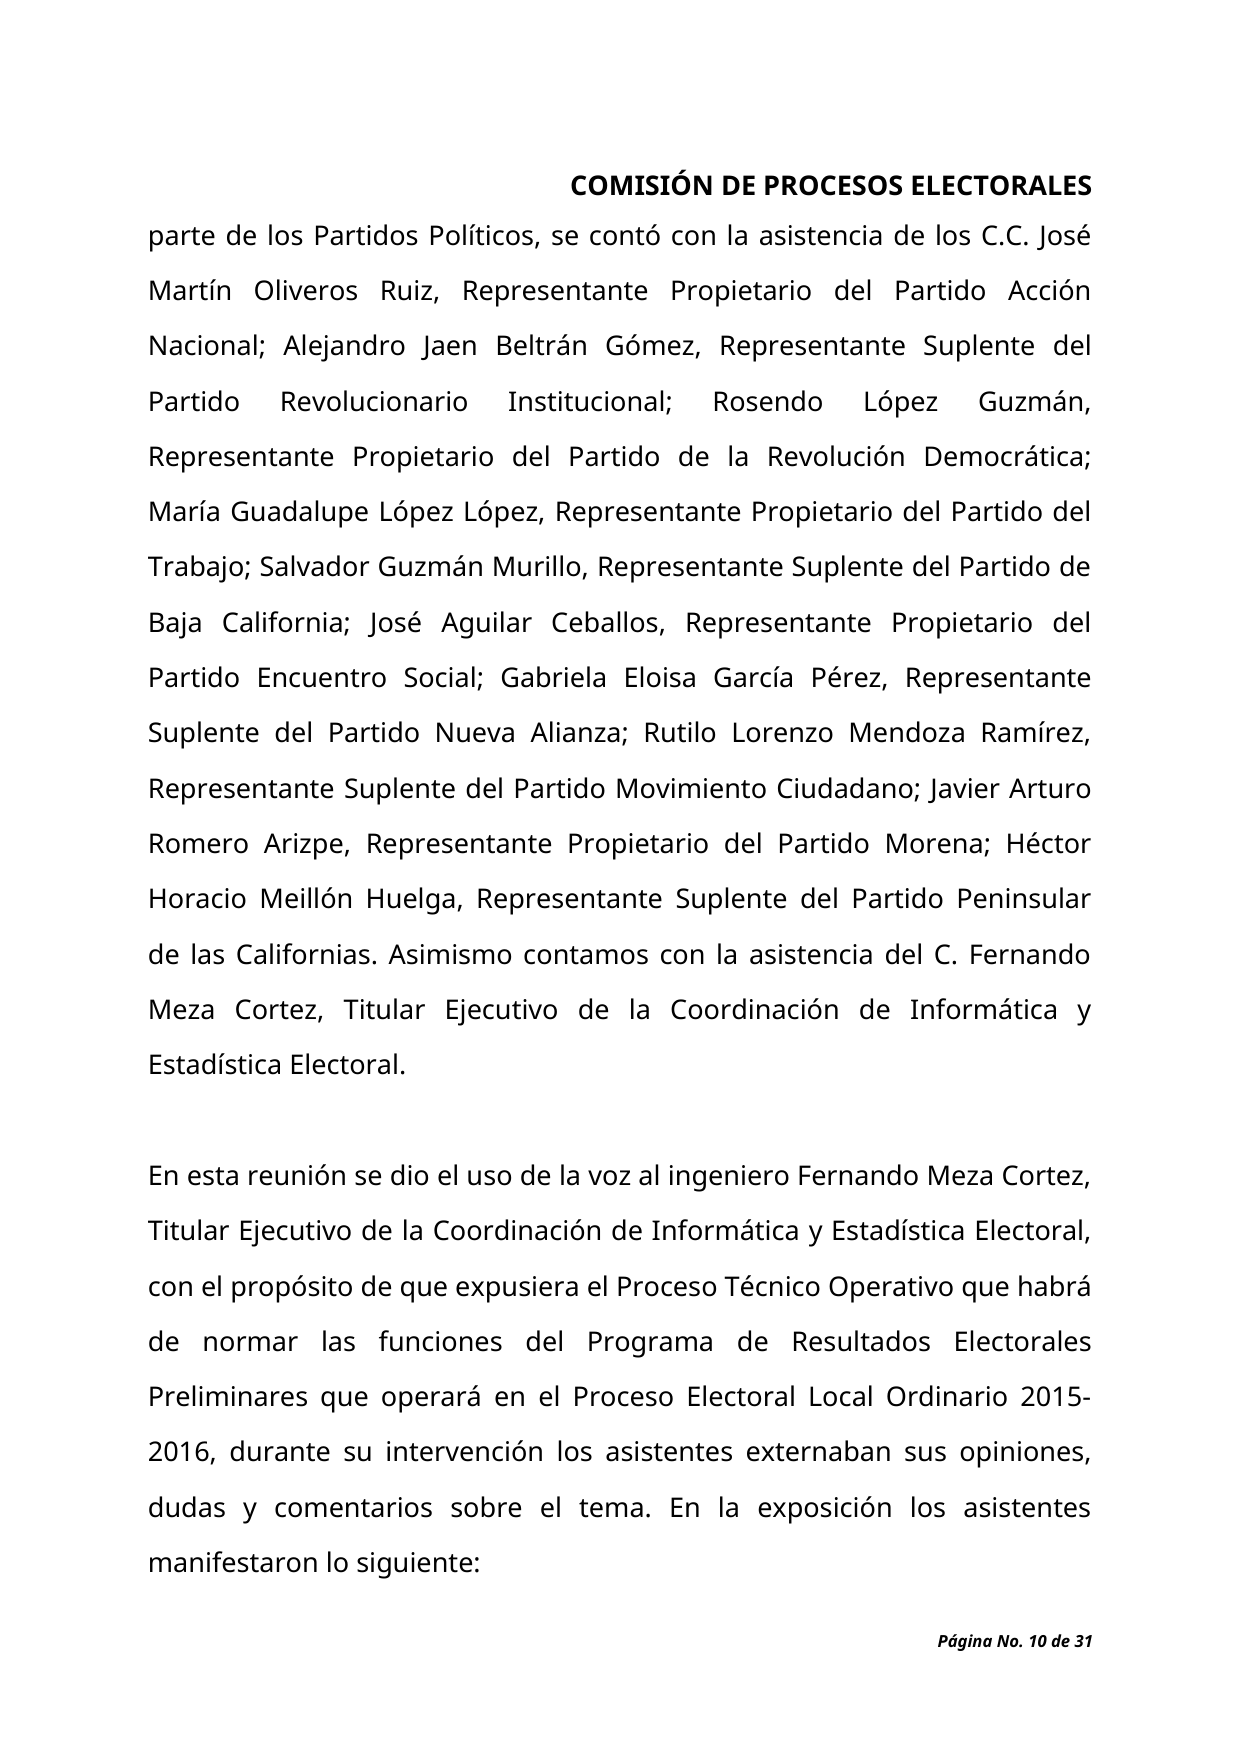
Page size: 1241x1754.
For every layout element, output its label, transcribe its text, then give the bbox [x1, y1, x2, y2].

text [148, 216, 1092, 1083]
text En esta reunión se dio el uso de la voz al ingeniero Fernando Meza Cortez, Titular Ejecutivo de la Coordinación de Informática y Estadística Electoral, con el propósito de que expusiera el Proceso Técnico Operativo que habrá de normar las funciones del Programa de Resultados Electorales Preliminares que operará en el Proceso Electoral Local Ordinario 2015-2016, durante su intervención los asistentes externaban sus opiniones, dudas y comentarios sobre el tema. En la exposición los asistentes manifestaron lo siguiente: [148, 1156, 1092, 1580]
